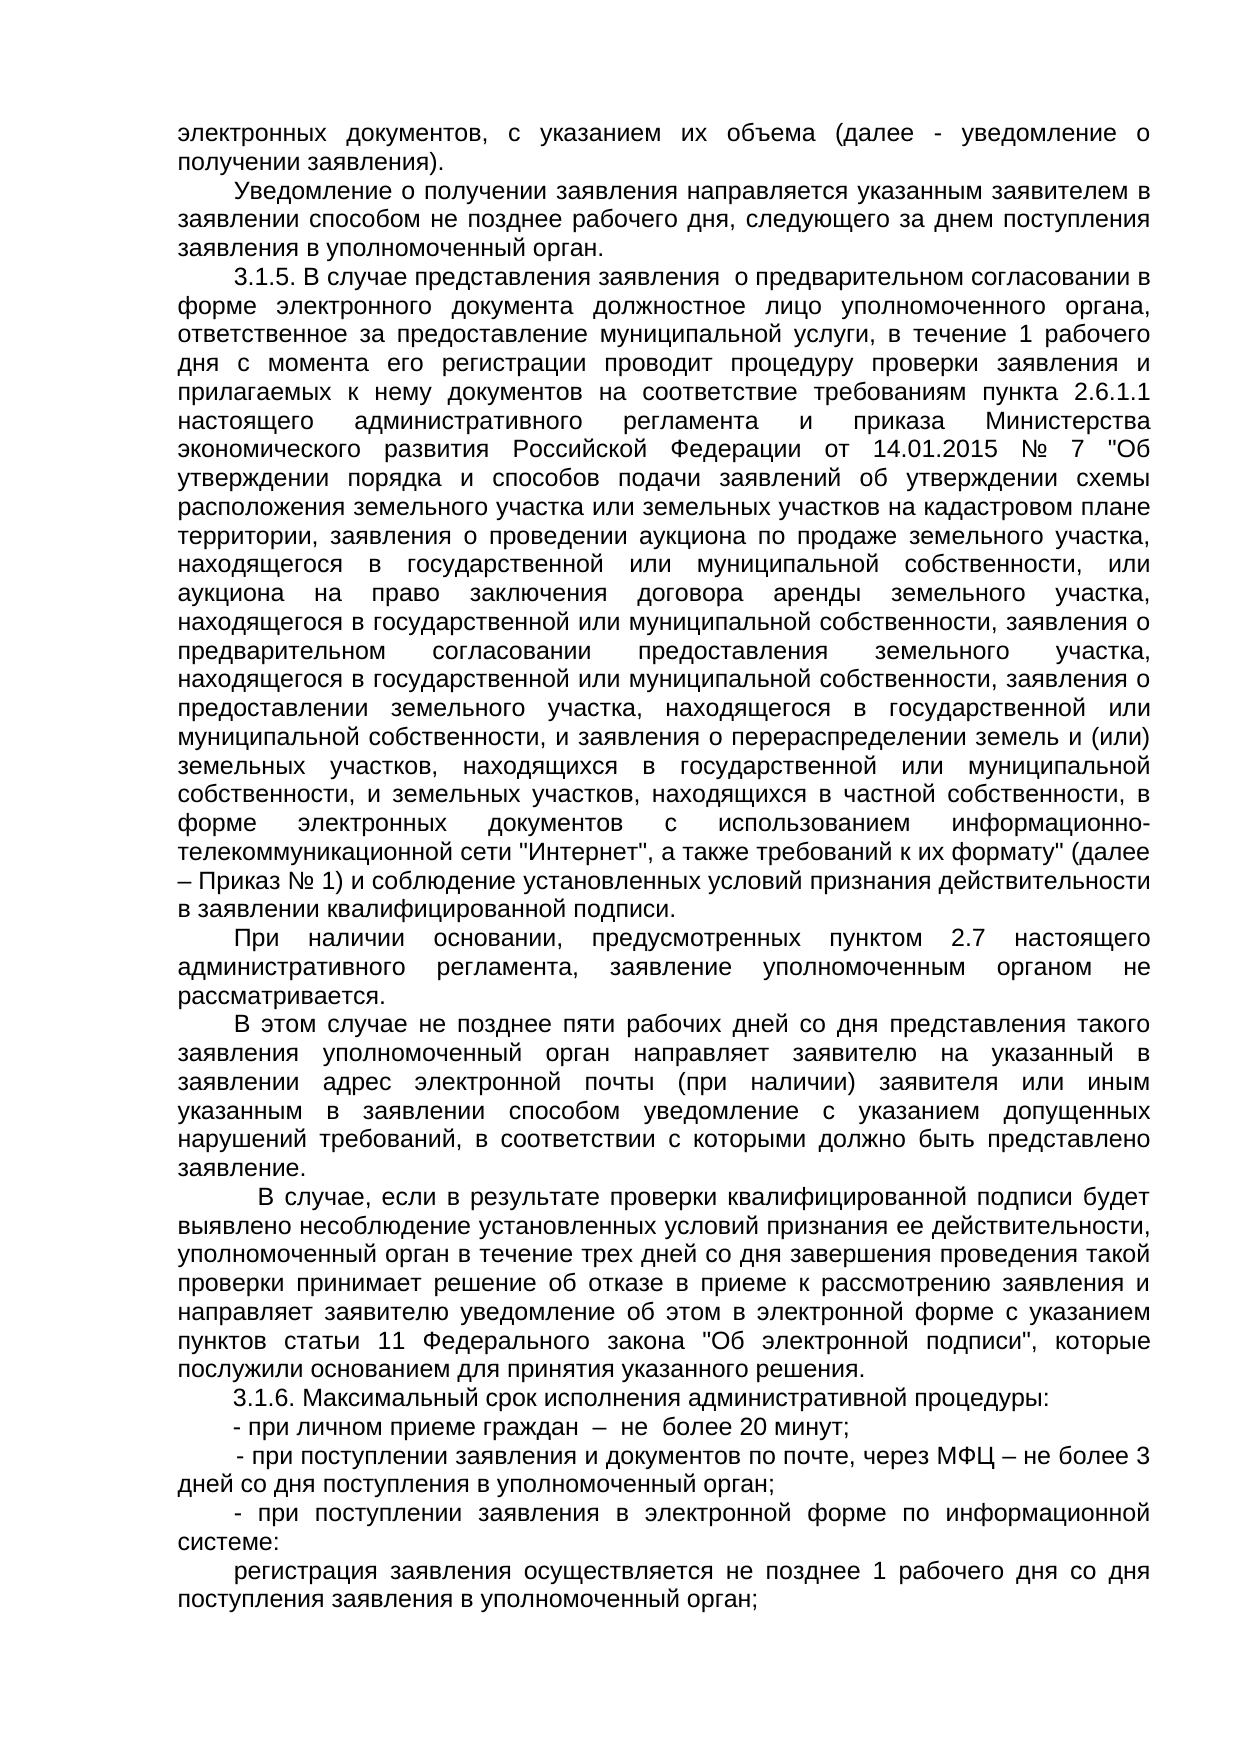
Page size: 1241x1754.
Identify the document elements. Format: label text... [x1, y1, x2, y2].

text - при поступлении заявления и документов по почте, через МФЦ – не более 3 дней со дня поступления в уполномоченный орган; [177, 1441, 1152, 1498]
text 3.1.5. В случае представления заявления о предварительном согласовании в форме электронного документа должностное лицо уполномоченного органа, ответственное за предоставление муниципальной услуги, в течение 1 рабочего дня с момента его регистрации проводит процедуру проверки заявления и прилагаемых к нему документов на соответствие требованиям пункта 2.6.1.1 настоящего административного регламента и приказа Министерства экономического развития Российской Федерации от 14.01.2015 № 7 "Об утверждении порядка и способов подачи заявлений об утверждении схемы расположения земельного участка или земельных участков на кадастровом плане территории, заявления о проведении аукциона по продаже земельного участка, находящегося в государственной или муниципальной собственности, или аукциона на право заключения договора аренды земельного участка, находящегося в государственной или муниципальной собственности, заявления о предварительном согласовании предоставления земельного участка, находящегося в государственной или муниципальной собственности, заявления о предоставлении земельного участка, находящегося в государственной или муниципальной собственности, и заявления о перераспределении земель и (или) земельных участков, находящихся в государственной или муниципальной собственности, и земельных участков, находящихся в частной собственности, в форме электронных документов с использованием информационно-телекоммуникационной сети "Интернет", а также требований к их формату" (далее – Приказ № 1) и соблюдение установленных условий признания действительности в заявлении квалифицированной подписи. [177, 262, 1152, 923]
text При наличии основании, предусмотренных пунктом 2.7 настоящего административного регламента, заявление уполномоченным органом не рассматривается. [177, 923, 1152, 1009]
text - при личном приеме граждан – не более 20 минут; [177, 1412, 1152, 1441]
text - при поступлении заявления в электронной форме по информационной системе: [177, 1498, 1152, 1556]
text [177, 118, 1152, 176]
text В случае, если в результате проверки квалифицированной подписи будет выявлено несоблюдение установленных условий признания ее действительности, уполномоченный орган в течение трех дней со дня завершения проведения такой проверки принимает решение об отказе в приеме к рассмотрению заявления и направляет заявителю уведомление об этом в электронной форме с указанием пунктов статьи 11 Федерального закона "Об электронной подписи", которые послужили основанием для принятия указанного решения. [177, 1182, 1152, 1383]
text 3.1.6. Максимальный срок исполнения административной процедуры: [177, 1383, 1152, 1412]
text В этом случае не позднее пяти рабочих дней со дня представления такого заявления уполномоченный орган направляет заявителю на указанный в заявлении адрес электронной почты (при наличии) заявителя или иным указанным в заявлении способом уведомление с указанием допущенных нарушений требований, в соответствии с которыми должно быть представлено заявление. [177, 1009, 1152, 1182]
text регистрация заявления осуществляется не позднее 1 рабочего дня со дня поступления заявления в уполномоченный орган; [177, 1556, 1152, 1613]
text Уведомление о получении заявления направляется указанным заявителем в заявлении способом не позднее рабочего дня, следующего за днем поступления заявления в уполномоченный орган. [177, 176, 1152, 262]
